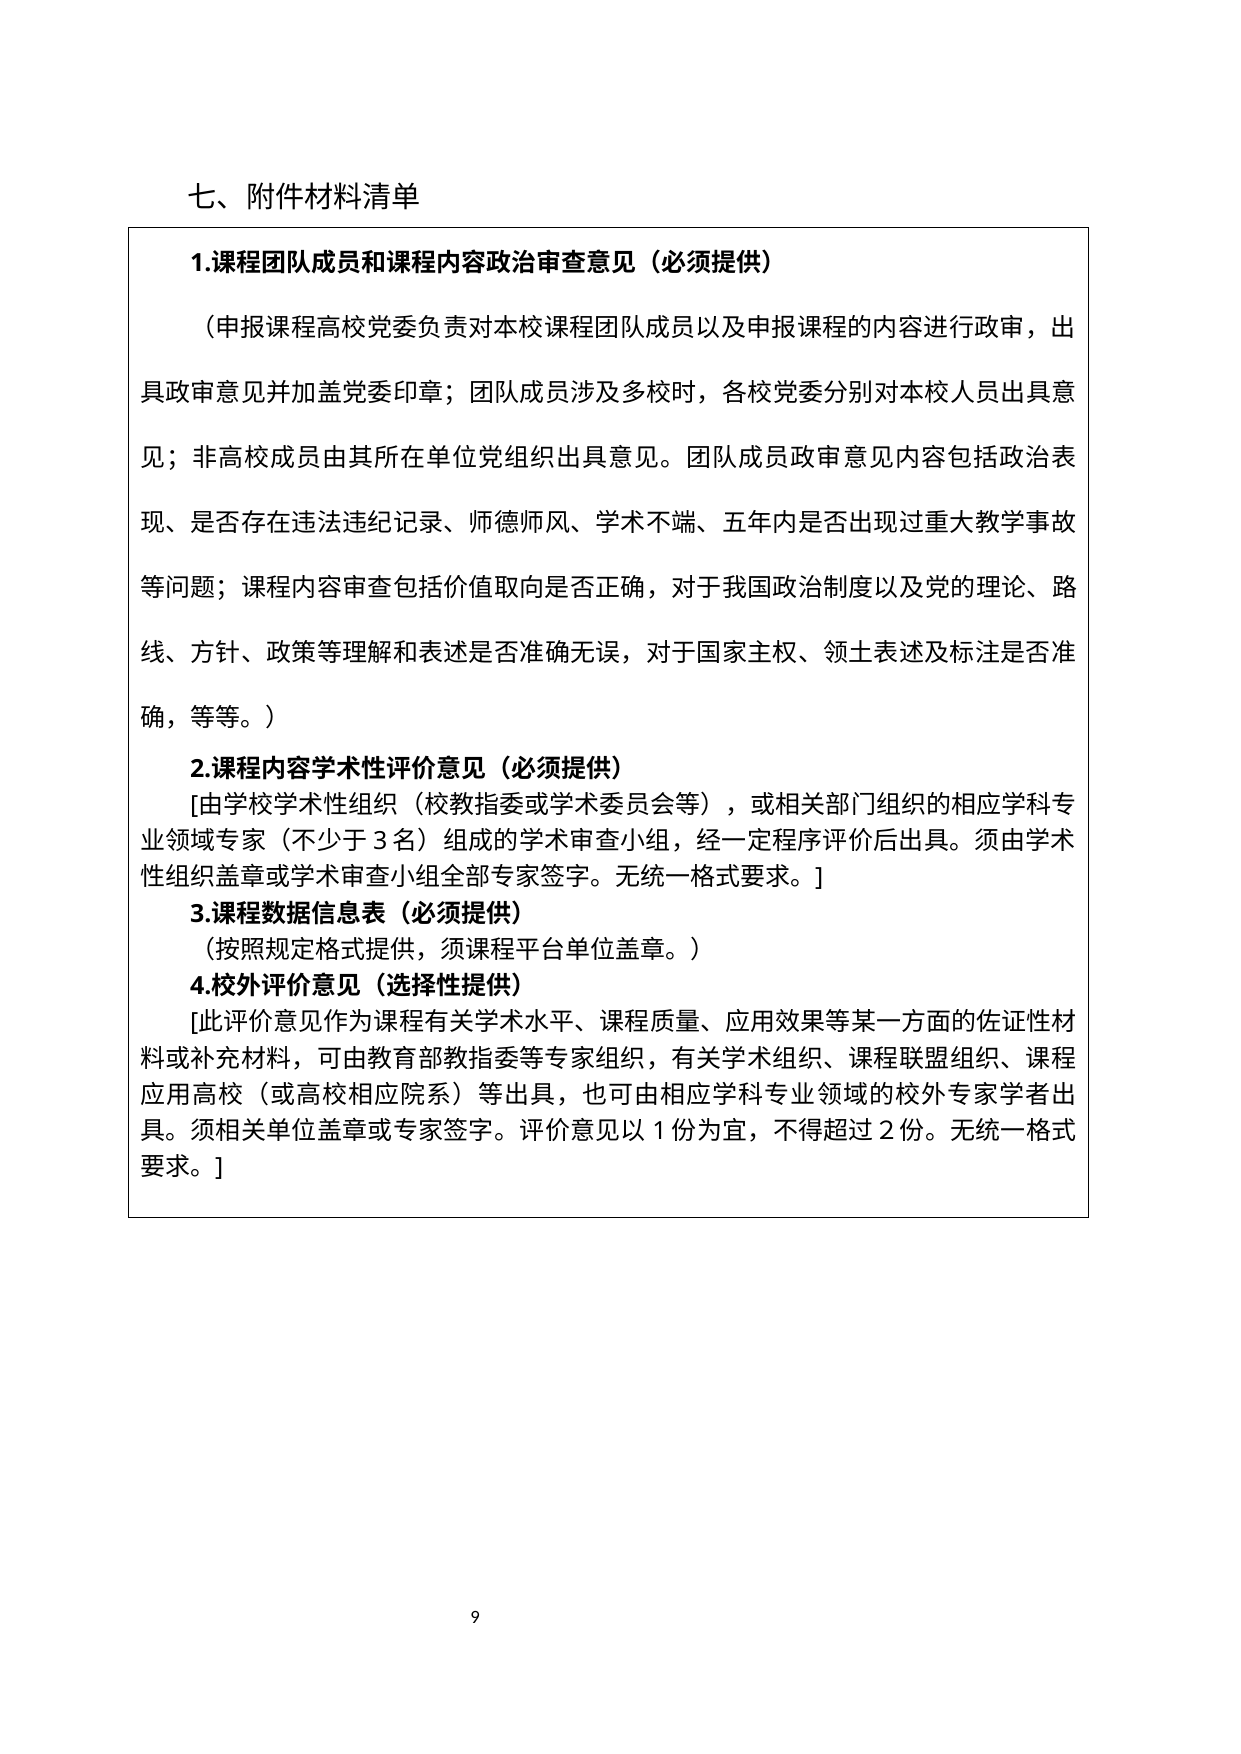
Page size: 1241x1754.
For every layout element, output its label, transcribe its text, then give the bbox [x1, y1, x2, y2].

table_header 1.课程团队成员和课程内容政治审查意见（必须提供） （申报课程高校党委负责对本校课程团队成员以及申报课程的内容进行政审，出具政审意见并加盖党委印章；团队成员涉及多校时，各校党委分别对本校人员出具意见；非高校成员由其所在单位党组织出具意见。团队成员政审意见内容包括政治表现、是否存在违法违纪记录、师德师风、学术不端、五年内是否出现过重大教学事故等问题；课程内容审查包括价值取向是否正确，对于我国政治制度以及党的理论、路线、方针、政策等理解和表述是否准确无误，对于国家主权、领土表述及标注是否准确，等等。） 2.课程内容学术性评价意见（必须提供） [由学校学术性组织（校教指委或学术委员会等），或相关部门组织的相应学科专业领域专家（不少于3名）组成的学术审查小组，经一定程序评价后出具。须由学术性组织盖章或学术审查小组全部专家签字。无统一格式要求。] 3.课程数据信息表（必须提供） （按照规定格式提供，须课程平台单位盖章。） 4.校外评价意见（选择性提供） [此评价意见作为课程有关学术水平、课程质量、应用效果等某一方面的佐证性材料或补充材料，可由教育部教指委等专家组织，有关学术组织、课程联盟组织、课程应用高校（或高校相应院系）等出具，也可由相应学科专业领域的校外专家学者出具。须相关单位盖章或专家签字。评价意见以1份为宜，不得超过２份。无统一格式要求。] [129, 228, 1088, 1217]
text 七、附件材料清单 [187, 162, 1053, 227]
